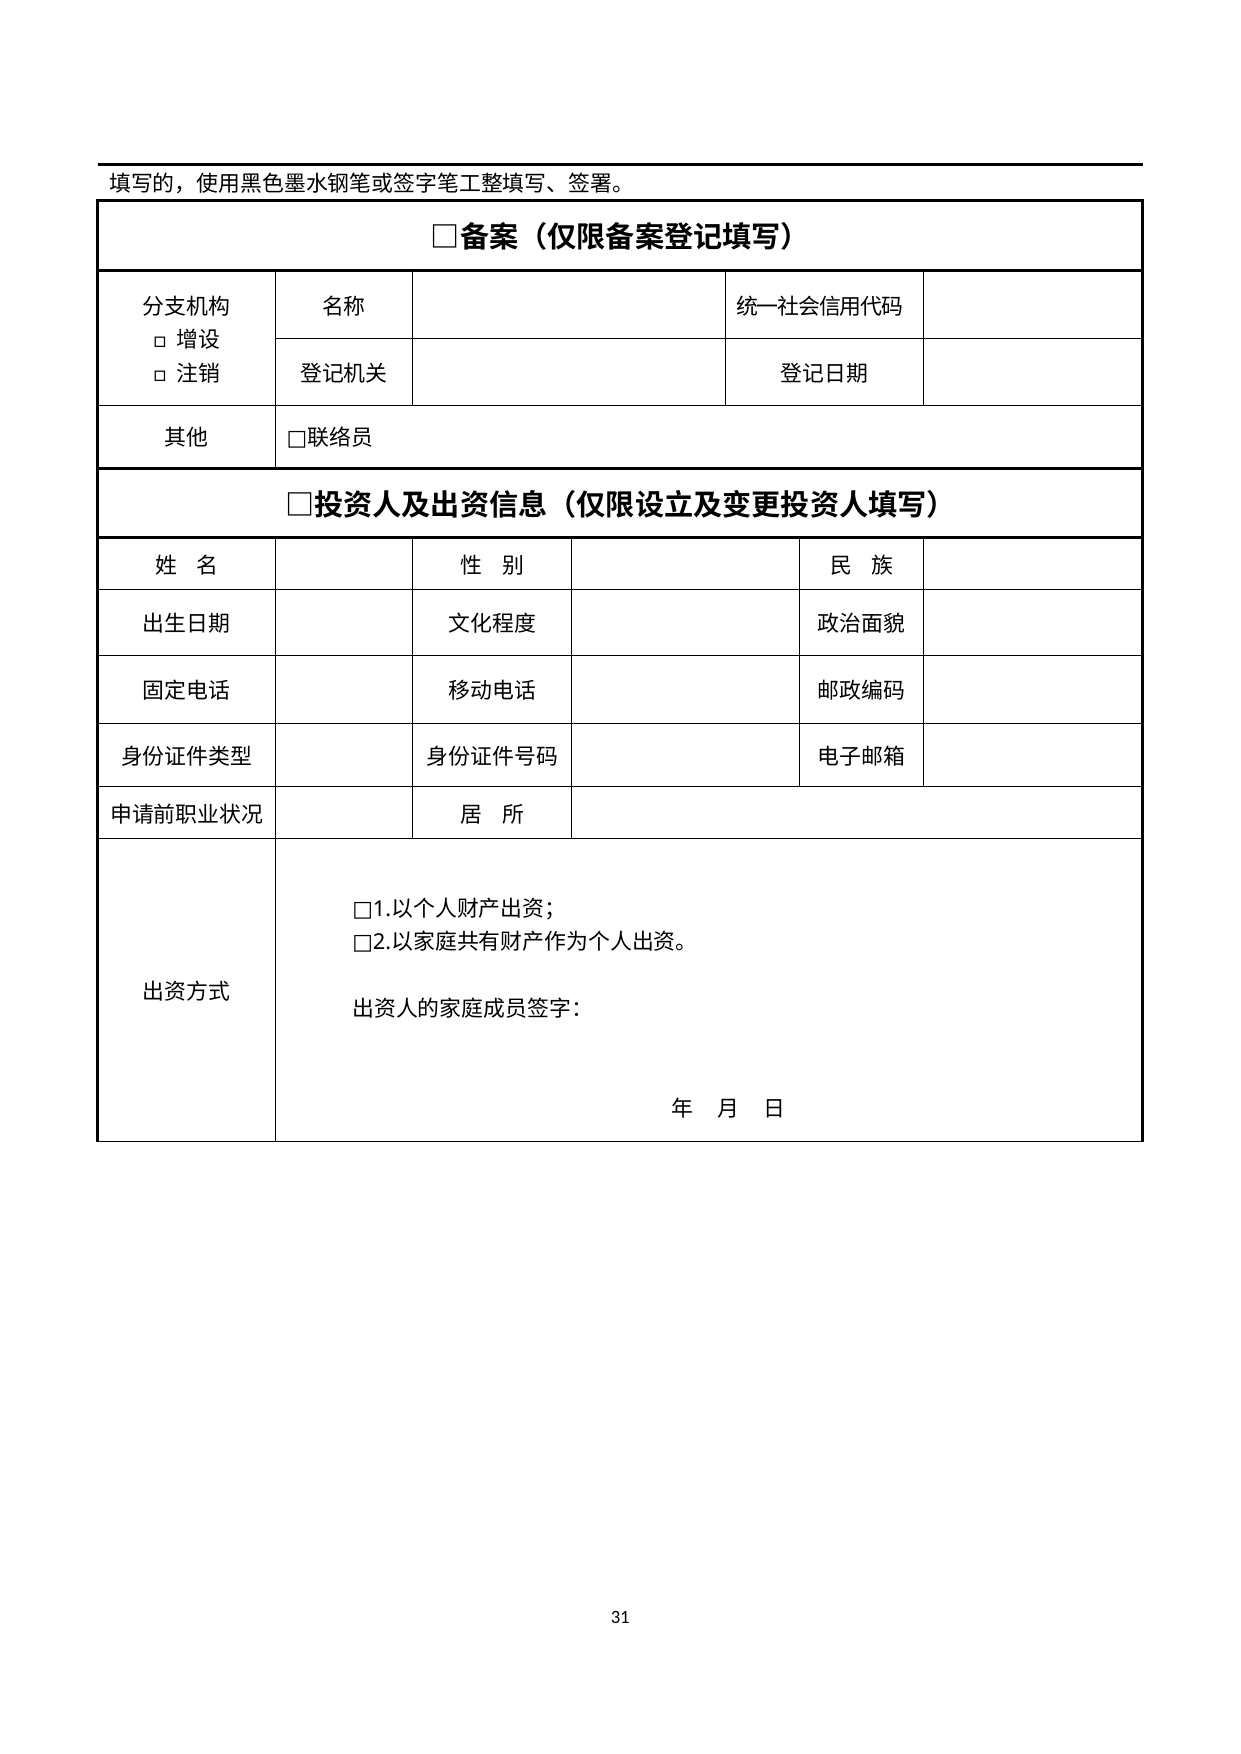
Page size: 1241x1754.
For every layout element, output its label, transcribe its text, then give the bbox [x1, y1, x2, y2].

table_cell [276, 787, 412, 838]
table_cell [924, 590, 1141, 654]
table_cell [413, 339, 725, 405]
table_cell 名称 [276, 272, 412, 338]
table_cell [572, 724, 799, 786]
table_cell 居 所 [413, 787, 571, 838]
table_cell [572, 590, 799, 654]
table_cell 文化程度 [413, 590, 571, 654]
table_cell 身份证件号码 [413, 724, 571, 786]
table_cell 固定电话 [99, 656, 275, 723]
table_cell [98, 166, 1142, 199]
table_cell [924, 656, 1141, 723]
table_cell [572, 539, 799, 589]
table_cell 分支机构 □ 增设 □ 注销 [99, 272, 275, 405]
table_cell 电子邮箱 [800, 724, 923, 786]
table_cell 统一社会信用代码 [726, 272, 923, 338]
table_cell □联络员 [276, 406, 1141, 467]
table_cell 身份证件类型 [99, 724, 275, 786]
table_cell 其他 [99, 406, 275, 467]
table_cell [413, 272, 725, 338]
table_cell 申请前职业状况 [99, 787, 275, 838]
table_cell 民 族 [800, 539, 923, 589]
table_cell □备案（仅限备案登记填写） [99, 202, 1141, 268]
table_cell 登记日期 [726, 339, 923, 405]
table_cell [924, 272, 1141, 338]
table_cell [924, 724, 1141, 786]
table_cell [572, 787, 1141, 838]
table_cell 出生日期 [99, 590, 275, 654]
table_cell [276, 539, 412, 589]
table_cell [924, 339, 1141, 405]
table_cell 性 别 [413, 539, 571, 589]
table_cell 姓 名 [99, 539, 275, 589]
table_cell □投资人及出资信息（仅限设立及变更投资人填写） [99, 470, 1141, 536]
table_cell 移动电话 [413, 656, 571, 723]
table_cell [276, 590, 412, 654]
table_cell 出资方式 [99, 839, 275, 1141]
table_cell [572, 656, 799, 723]
table_cell 登记机关 [276, 339, 412, 405]
table_cell 邮政编码 [800, 656, 923, 723]
table_cell 政治面貌 [800, 590, 923, 654]
table_cell □1.以个人财产出资； □2.以家庭共有财产作为个人出资。 出资人的家庭成员签字： 年 月 日 [276, 839, 1141, 1141]
table_cell [276, 724, 412, 786]
table_cell [924, 539, 1141, 589]
table_cell [276, 656, 412, 723]
